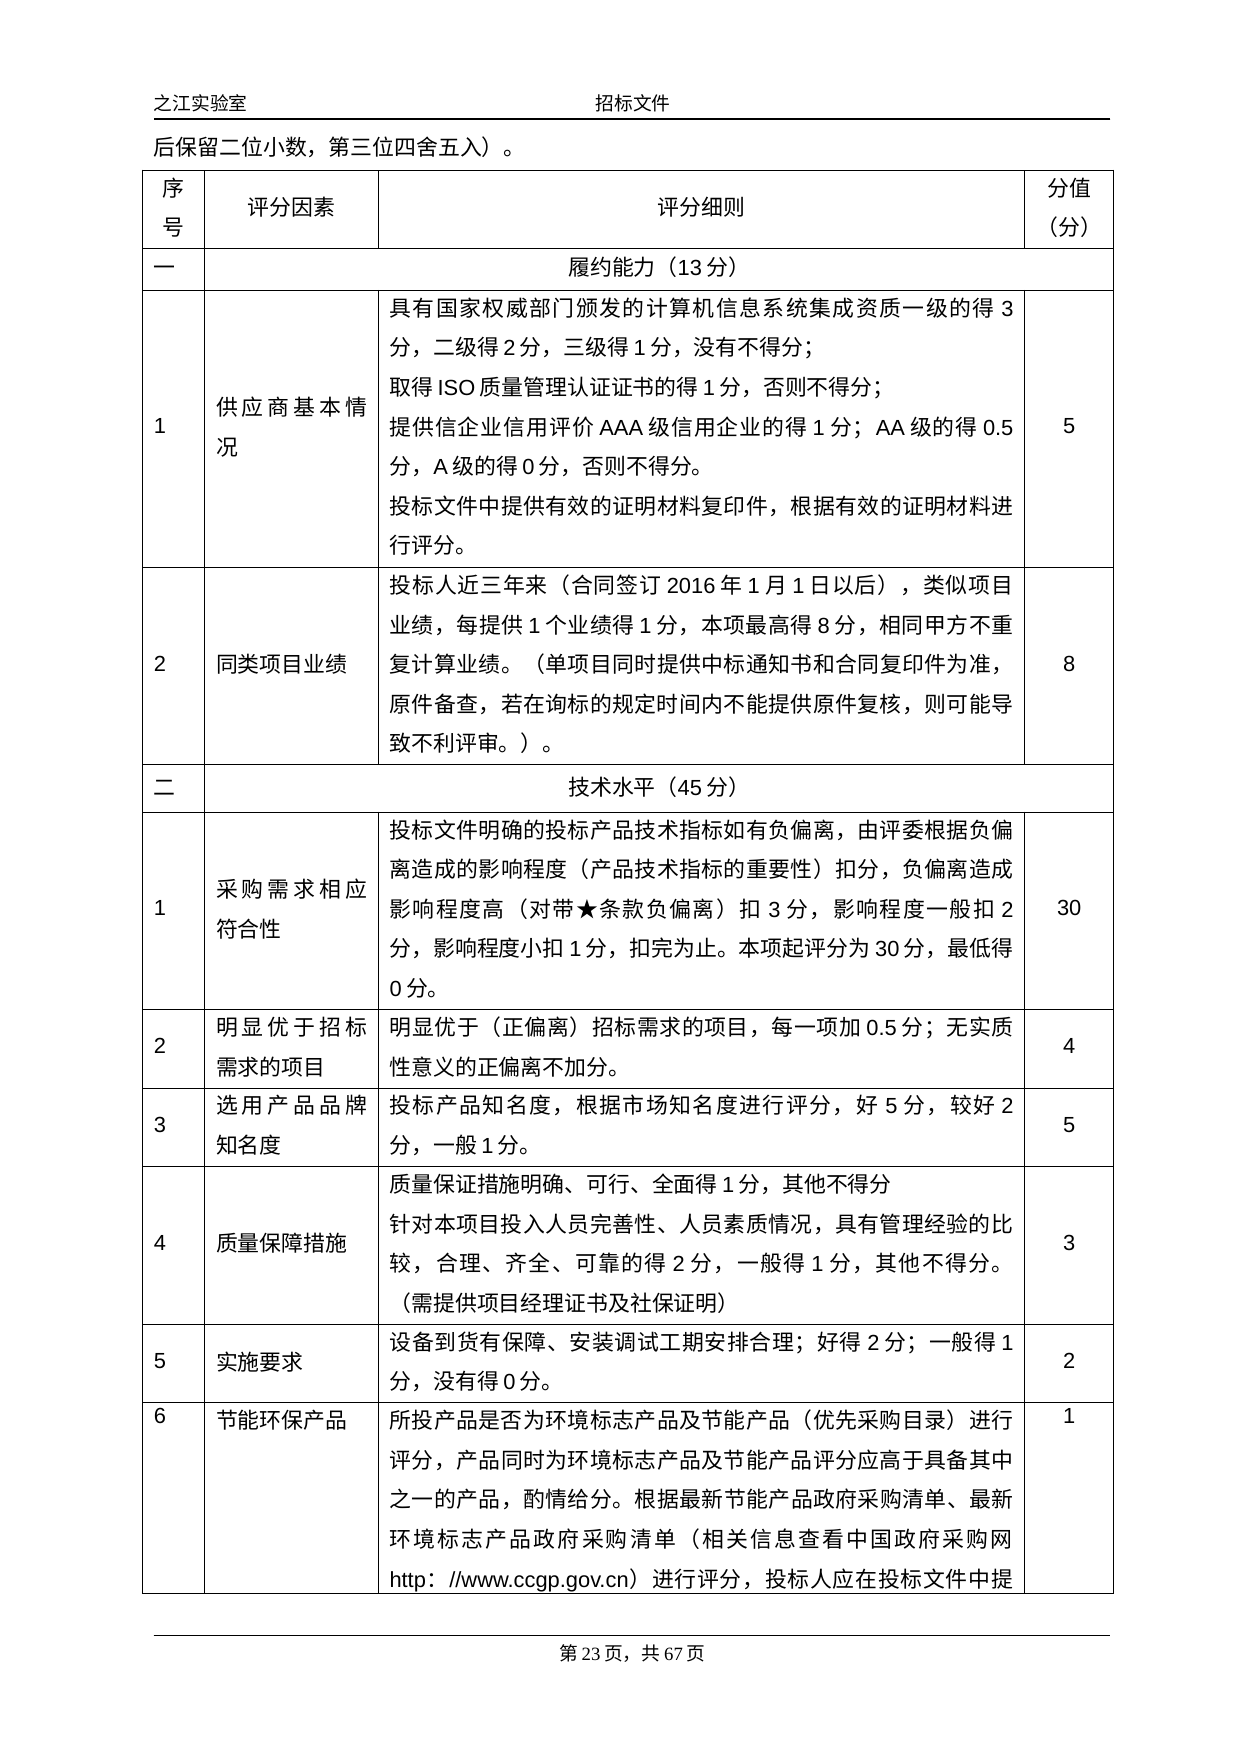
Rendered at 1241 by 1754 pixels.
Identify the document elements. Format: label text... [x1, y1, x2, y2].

table_cell 2 [143, 568, 204, 764]
table_cell 选用产品品牌知名度 [205, 1089, 378, 1166]
table_cell 一 [143, 249, 204, 290]
table_cell 5 [143, 1325, 204, 1402]
table_header 分值（分） [1025, 171, 1113, 248]
table_header 评分细则 [379, 171, 1024, 248]
table_cell 质量保证措施明确、可行、全面得1分，其他不得分 针对本项目投入人员完善性、人员素质情况，具有管理经验的比较，合理、齐全、可靠的得2分，一般得1分，其他不得分。（需提供项目经理证书及社保证明） [379, 1167, 1024, 1324]
table_cell 4 [143, 1167, 204, 1324]
table_cell 1 [143, 813, 204, 1009]
table_cell 6 [143, 1403, 204, 1593]
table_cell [379, 1403, 1024, 1593]
table_cell 履约能力（13分） [205, 249, 1113, 290]
table_cell 节能环保产品 [205, 1403, 378, 1593]
table_cell 2 [1025, 1325, 1113, 1402]
table_cell 8 [1025, 568, 1113, 764]
table_cell 3 [1025, 1167, 1113, 1324]
table_cell 投标文件明确的投标产品技术指标如有负偏离，由评委根据负偏离造成的影响程度（产品技术指标的重要性）扣分，负偏离造成影响程度高（对带★条款负偏离）扣3分，影响程度一般扣2分，影响程度小扣1分，扣完为止。本项起评分为30分，最低得0分。 [379, 813, 1024, 1009]
table_cell 同类项目业绩 [205, 568, 378, 764]
table_cell 2 [143, 1010, 204, 1087]
table_cell 实施要求 [205, 1325, 378, 1402]
table_cell 30 [1025, 813, 1113, 1009]
table_cell 二 [143, 765, 204, 812]
table_cell 1 [143, 291, 204, 567]
table_cell 5 [1025, 1089, 1113, 1166]
table_cell 投标人近三年来（合同签订2016年1月1日以后），类似项目业绩，每提供1个业绩得1分，本项最高得8分，相同甲方不重复计算业绩。（单项目同时提供中标通知书和合同复印件为准，原件备查，若在询标的规定时间内不能提供原件复核，则可能导致不利评审。）。 [379, 568, 1024, 764]
table_cell 设备到货有保障、安装调试工期安排合理；好得2分；一般得1分，没有得0分。 [379, 1325, 1024, 1402]
table_cell 5 [1025, 291, 1113, 567]
table_header 序号 [143, 171, 204, 248]
table_cell 投标产品知名度，根据市场知名度进行评分，好5分，较好2分，一般1分。 [379, 1089, 1024, 1166]
table_header 评分因素 [205, 171, 378, 248]
table_cell 采购需求相应符合性 [205, 813, 378, 1009]
table_cell 4 [1025, 1010, 1113, 1087]
table_cell 质量保障措施 [205, 1167, 378, 1324]
table_cell 供应商基本情况 [205, 291, 378, 567]
table_cell 明显优于（正偏离）招标需求的项目，每一项加0.5分；无实质性意义的正偏离不加分。 [379, 1010, 1024, 1087]
table_cell 技术水平（45分） [205, 765, 1113, 812]
table_cell 具有国家权威部门颁发的计算机信息系统集成资质一级的得3分，二级得2分，三级得1分，没有不得分； 取得ISO质量管理认证证书的得1分，否则不得分； 提供信企业信用评价AAA级信用企业的得1分；AA级的得0.5分，A级的得0分，否则不得分。 投标文件中提供有效的证明材料复印件，根据有效的证明材料进行评分。 [379, 291, 1024, 567]
table_cell 1 [1025, 1403, 1113, 1593]
table_cell 3 [143, 1089, 204, 1166]
table_cell 明显优于招标需求的项目 [205, 1010, 378, 1087]
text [153, 130, 1110, 162]
